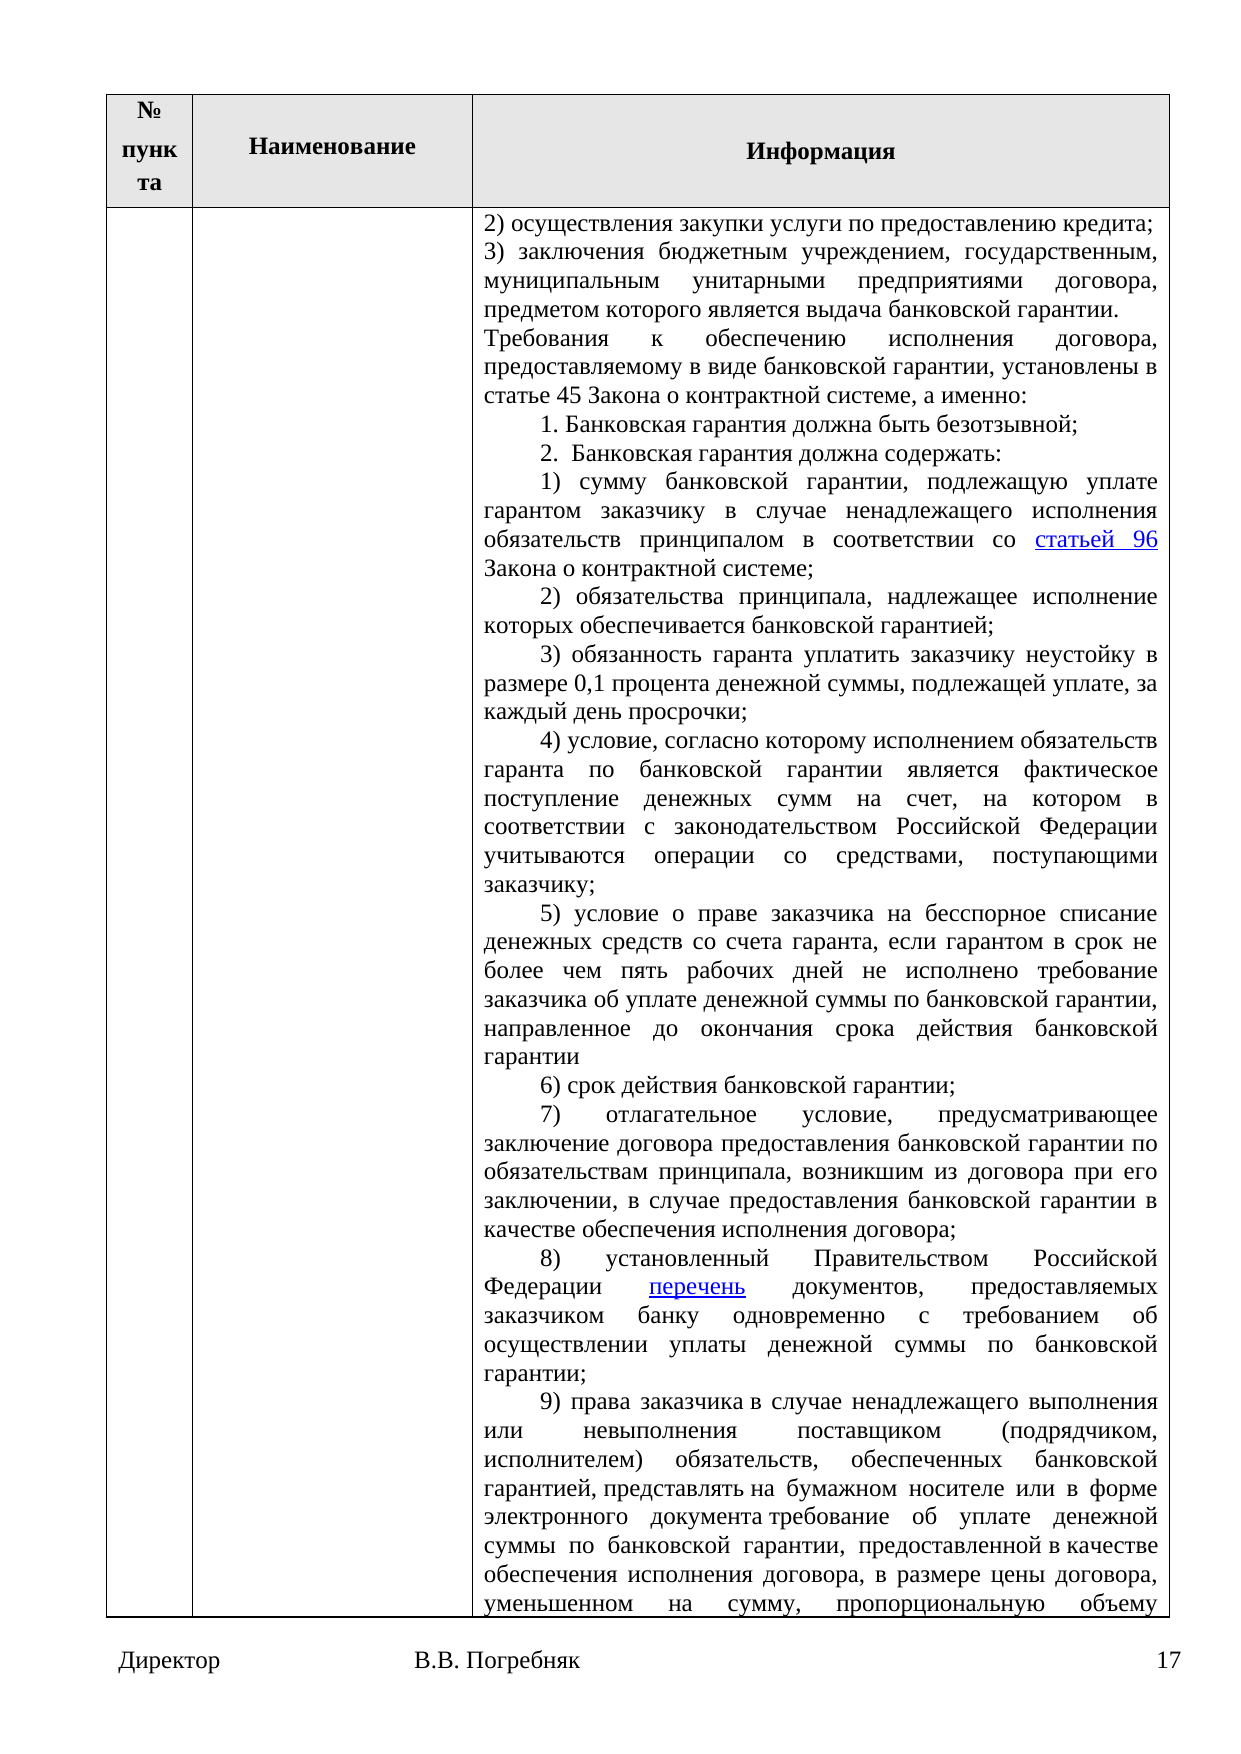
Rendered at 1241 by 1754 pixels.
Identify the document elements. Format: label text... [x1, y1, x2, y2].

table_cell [473, 208, 1169, 1616]
table_cell [107, 208, 192, 1616]
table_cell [193, 208, 472, 1616]
table_header Информация [473, 95, 1169, 207]
table_header Наименование [193, 95, 472, 207]
table_header № пункта [107, 95, 192, 207]
